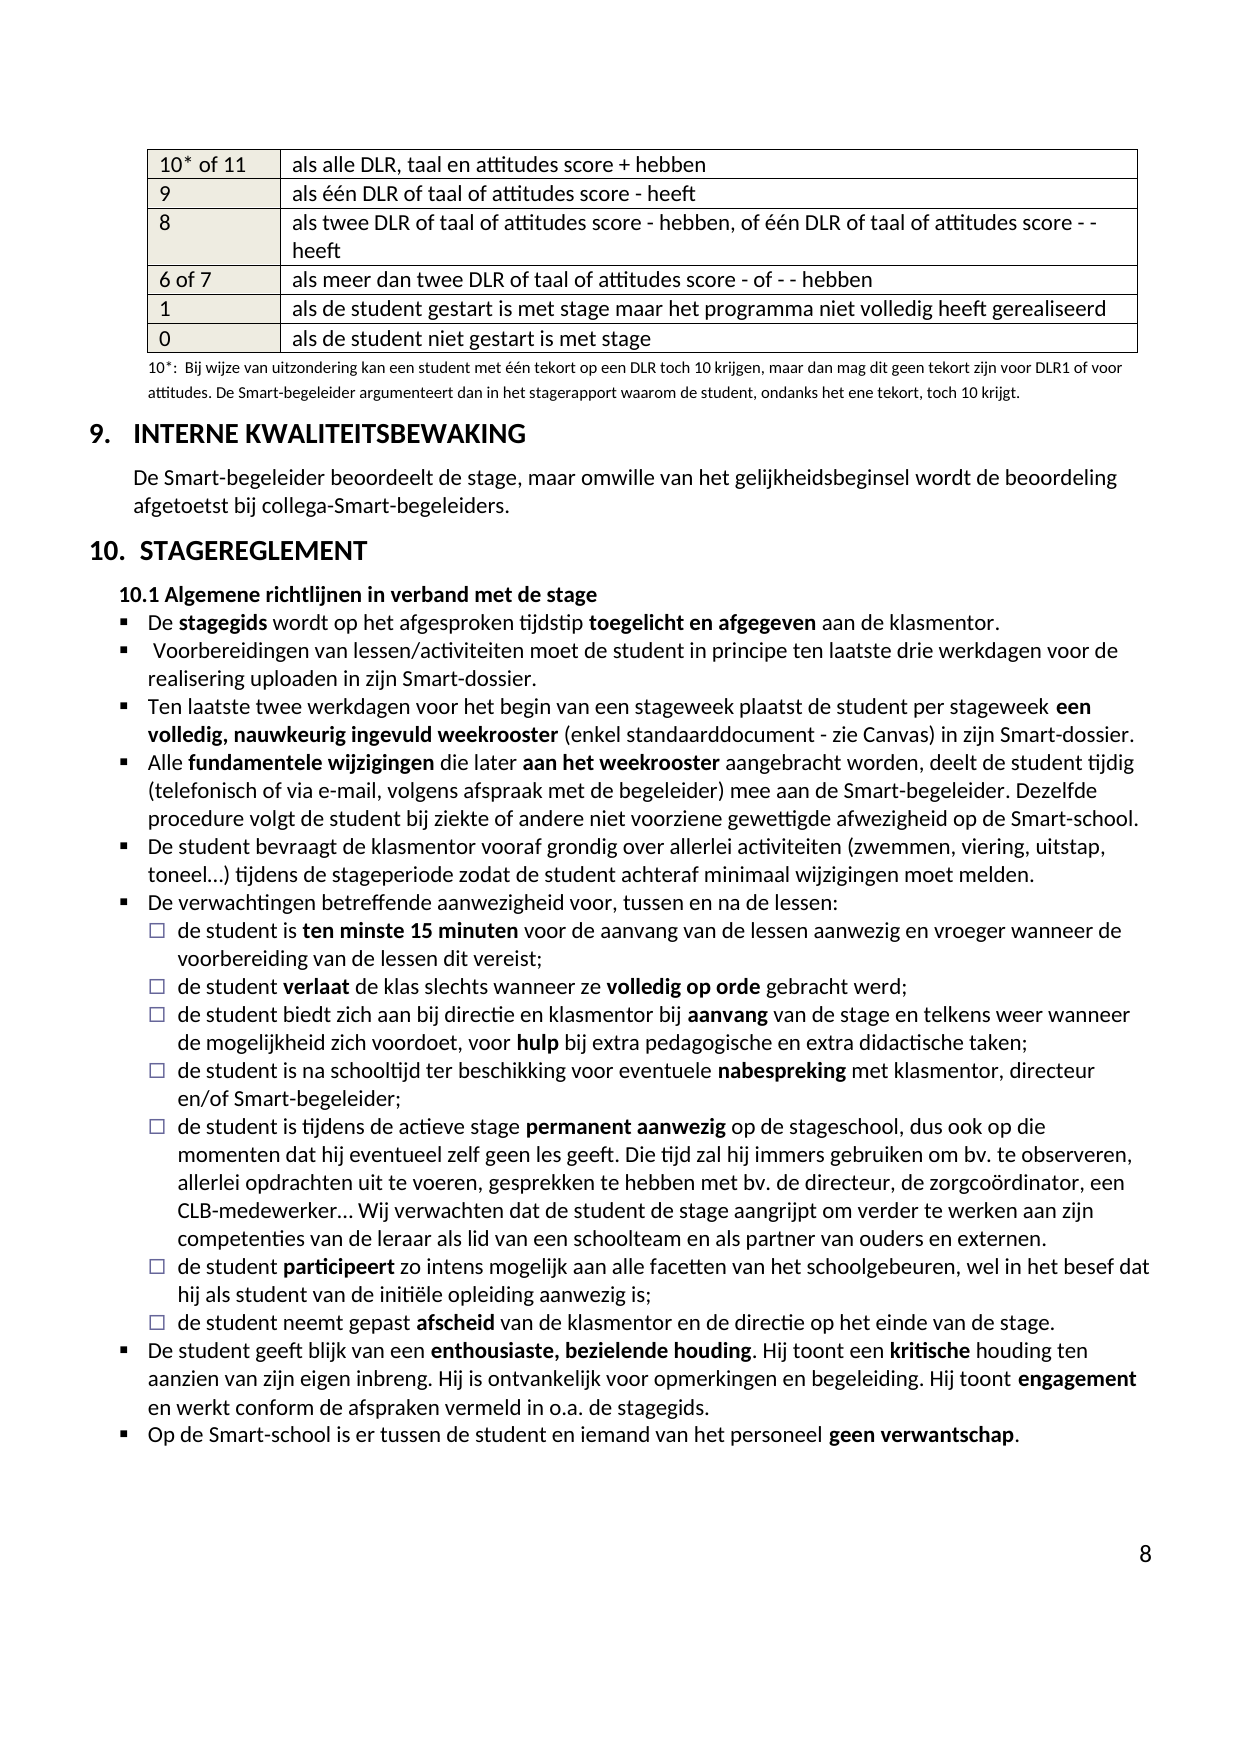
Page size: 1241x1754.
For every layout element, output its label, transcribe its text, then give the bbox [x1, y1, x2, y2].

list Op de Smart-school is er tussen de student en iemand van het personeel geen verwantschap. [118, 1421, 1152, 1449]
table_cell 6 of 7 [148, 266, 280, 293]
list Ten laatste twee werkdagen voor het begin van een stageweek plaatst de student per stageweek een volledig, nauwkeurig ingevuld weekrooster (enkel standaarddocument - zie Canvas) in zijn Smart-dossier. [118, 692, 1152, 748]
table_cell als meer dan twee DLR of taal of attitudes score - of - - hebben [281, 266, 1137, 293]
table_cell als alle DLR, taal en attitudes score + hebben [281, 150, 1137, 178]
subtitle STAGEREGLEMENT [89, 532, 1152, 567]
table_cell als één DLR of taal of attitudes score - heeft [281, 179, 1137, 207]
subtitle 10.1 Algemene richtlijnen in verband met de stage [118, 580, 1152, 608]
subtitle INTERNE KWALITEITSBEWAKING [89, 415, 1152, 451]
table_cell 10* of 11 [148, 150, 280, 178]
list de student is na schooltijd ter beschikking voor eventuele nabespreking met klasmentor, directeur en/of Smart-begeleider; [148, 1056, 1152, 1112]
list De stagegids wordt op het afgesproken tijdstip toegelicht en afgegeven aan de klasmentor. [118, 608, 1152, 636]
table_cell als de student gestart is met stage maar het programma niet volledig heeft gerealiseerd [281, 295, 1137, 323]
table_cell als de student niet gestart is met stage [281, 324, 1137, 352]
table_cell 9 [148, 179, 280, 207]
list De student geeft blijk van een enthousiaste, bezielende houding. Hij toont een kritische houding ten aanzien van zijn eigen inbreng. Hij is ontvankelijk voor opmerkingen en begeleiding. Hij toont engagement en werkt conform de afspraken vermeld in o.a. de stagegids. [118, 1337, 1152, 1421]
list de student verlaat de klas slechts wanneer ze volledig op orde gebracht werd; [148, 972, 1152, 1000]
list Voorbereidingen van lessen/activiteiten moet de student in principe ten laatste drie werkdagen voor de realisering uploaden in zijn Smart-dossier. [118, 636, 1152, 692]
list de student is tijdens de actieve stage permanent aanwezig op de stageschool, dus ook op die momenten dat hij eventueel zelf geen les geeft. Die tijd zal hij immers gebruiken om bv. te observeren, allerlei opdrachten uit te voeren, gesprekken te hebben met bv. de directeur, de zorgcoördinator, een CLB-medewerker… Wij verwachten dat de student de stage aangrijpt om verder te werken aan zijn competenties van de leraar als lid van een schoolteam en als partner van ouders en externen. [148, 1112, 1152, 1252]
table_cell 1 [148, 295, 280, 323]
list de student participeert zo intens mogelijk aan alle facetten van het schoolgebeuren, wel in het besef dat hij als student van de initiële opleiding aanwezig is; [148, 1252, 1152, 1308]
text De Smart-begeleider beoordeelt de stage, maar omwille van het gelijkheidsbeginsel wordt de beoordeling afgetoetst bij collega-Smart-begeleiders. [133, 463, 1152, 519]
list De verwachtingen betreffende aanwezigheid voor, tussen en na de lessen: [118, 888, 1152, 916]
list De student bevraagt de klasmentor vooraf grondig over allerlei activiteiten (zwemmen, viering, uitstap, toneel…) tijdens de stageperiode zodat de student achteraf minimaal wijzigingen moet melden. [118, 832, 1152, 888]
list de student neemt gepast afscheid van de klasmentor en de directie op het einde van de stage. [148, 1308, 1152, 1337]
list Alle fundamentele wijzigingen die later aan het weekrooster aangebracht worden, deelt de student tijdig (telefonisch of via e-mail, volgens afspraak met de begeleider) mee aan de Smart-begeleider. Dezelfde procedure volgt de student bij ziekte of andere niet voorziene gewettigde afwezigheid op de Smart-school. [118, 748, 1152, 832]
table_cell 8 [148, 209, 280, 264]
table_cell 0 [148, 324, 280, 352]
list de student is ten minste 15 minuten voor de aanvang van de lessen aanwezig en vroeger wanneer de voorbereiding van de lessen dit vereist; [148, 916, 1152, 972]
table_cell als twee DLR of taal of attitudes score - hebben, of één DLR of taal of attitudes score - - heeft [281, 209, 1137, 264]
text 10*: Bij wijze van uitzondering kan een student met één tekort op een DLR toch 10 krijgen, maar dan mag dit geen tekort zijn voor DLR1 of voor attitudes. De Smart-begeleider argumenteert dan in het stagerapport waarom de student, ondanks het ene tekort, toch 10 krijgt. [148, 353, 1152, 403]
list de student biedt zich aan bij directie en klasmentor bij aanvang van de stage en telkens weer wanneer de mogelijkheid zich voordoet, voor hulp bij extra pedagogische en extra didactische taken; [148, 1000, 1152, 1056]
